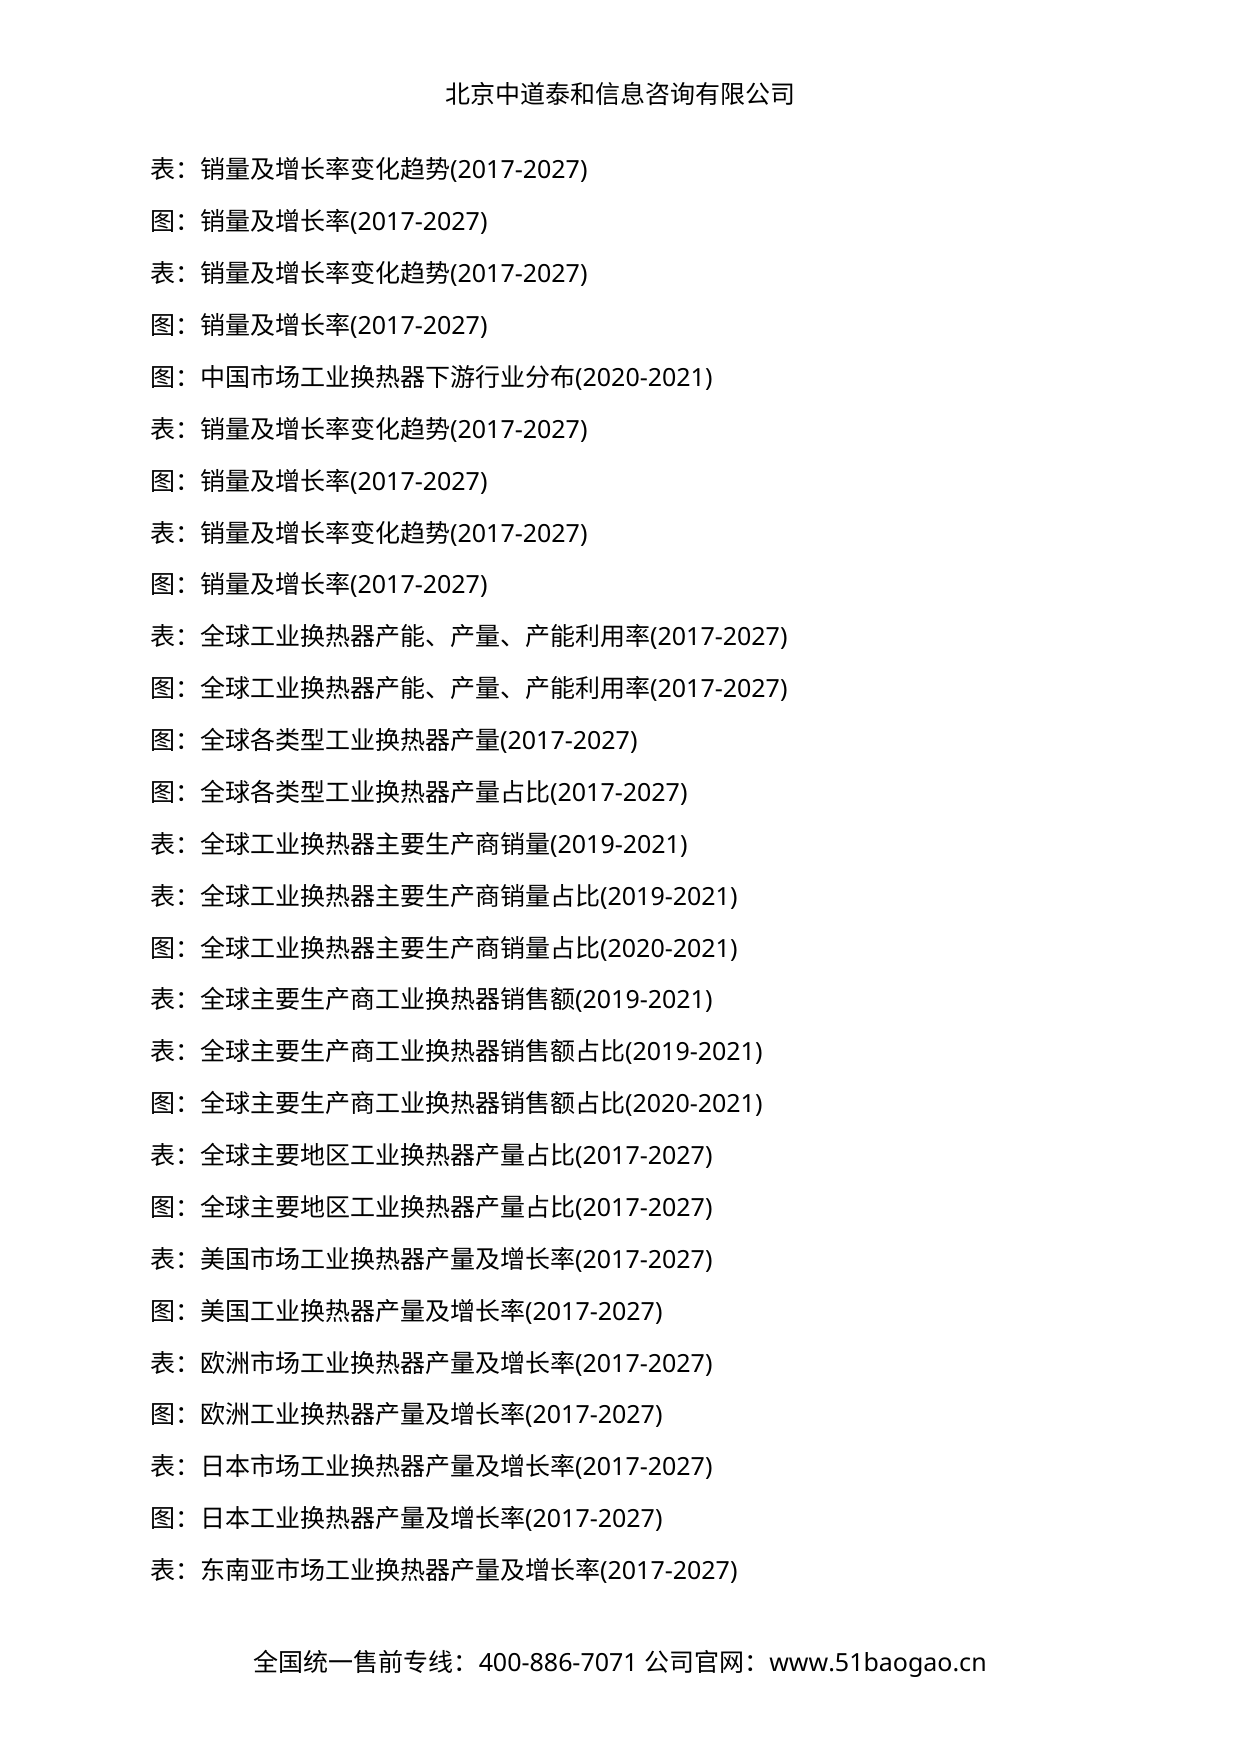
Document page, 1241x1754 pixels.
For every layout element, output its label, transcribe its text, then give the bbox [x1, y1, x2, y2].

text 图：日本工业换热器产量及增长率(2017-2027) [150, 1499, 1090, 1535]
text 表：全球工业换热器产能、产量、产能利用率(2017-2027) [150, 617, 1090, 653]
text 表：销量及增长率变化趋势(2017-2027) [150, 254, 1090, 290]
text 图：全球工业换热器产能、产量、产能利用率(2017-2027) [150, 669, 1090, 705]
text 表：全球工业换热器主要生产商销量占比(2019-2021) [150, 876, 1090, 912]
text 图：欧洲工业换热器产量及增长率(2017-2027) [150, 1395, 1090, 1431]
text 图：全球主要生产商工业换热器销售额占比(2020-2021) [150, 1084, 1090, 1120]
text 图：销量及增长率(2017-2027) [150, 565, 1090, 601]
text 表：全球工业换热器主要生产商销量(2019-2021) [150, 824, 1090, 861]
text 表：东南亚市场工业换热器产量及增长率(2017-2027) [150, 1551, 1090, 1587]
text 图：美国工业换热器产量及增长率(2017-2027) [150, 1291, 1090, 1327]
text 表：欧洲市场工业换热器产量及增长率(2017-2027) [150, 1343, 1090, 1379]
text 表：全球主要生产商工业换热器销售额(2019-2021) [150, 980, 1090, 1016]
text 图：全球主要地区工业换热器产量占比(2017-2027) [150, 1187, 1090, 1224]
text 表：销量及增长率变化趋势(2017-2027) [150, 513, 1090, 549]
text 图：全球各类型工业换热器产量占比(2017-2027) [150, 772, 1090, 809]
text 表：全球主要生产商工业换热器销售额占比(2019-2021) [150, 1032, 1090, 1068]
text 表：美国市场工业换热器产量及增长率(2017-2027) [150, 1239, 1090, 1276]
text 表：销量及增长率变化趋势(2017-2027) [150, 409, 1090, 446]
text 表：销量及增长率变化趋势(2017-2027) [150, 150, 1090, 186]
text 图：中国市场工业换热器下游行业分布(2020-2021) [150, 357, 1090, 394]
text 表：日本市场工业换热器产量及增长率(2017-2027) [150, 1447, 1090, 1483]
text 表：全球主要地区工业换热器产量占比(2017-2027) [150, 1136, 1090, 1172]
text 图：全球各类型工业换热器产量(2017-2027) [150, 721, 1090, 757]
text 图：全球工业换热器主要生产商销量占比(2020-2021) [150, 928, 1090, 964]
text 图：销量及增长率(2017-2027) [150, 202, 1090, 238]
text 图：销量及增长率(2017-2027) [150, 461, 1090, 497]
text 图：销量及增长率(2017-2027) [150, 306, 1090, 342]
